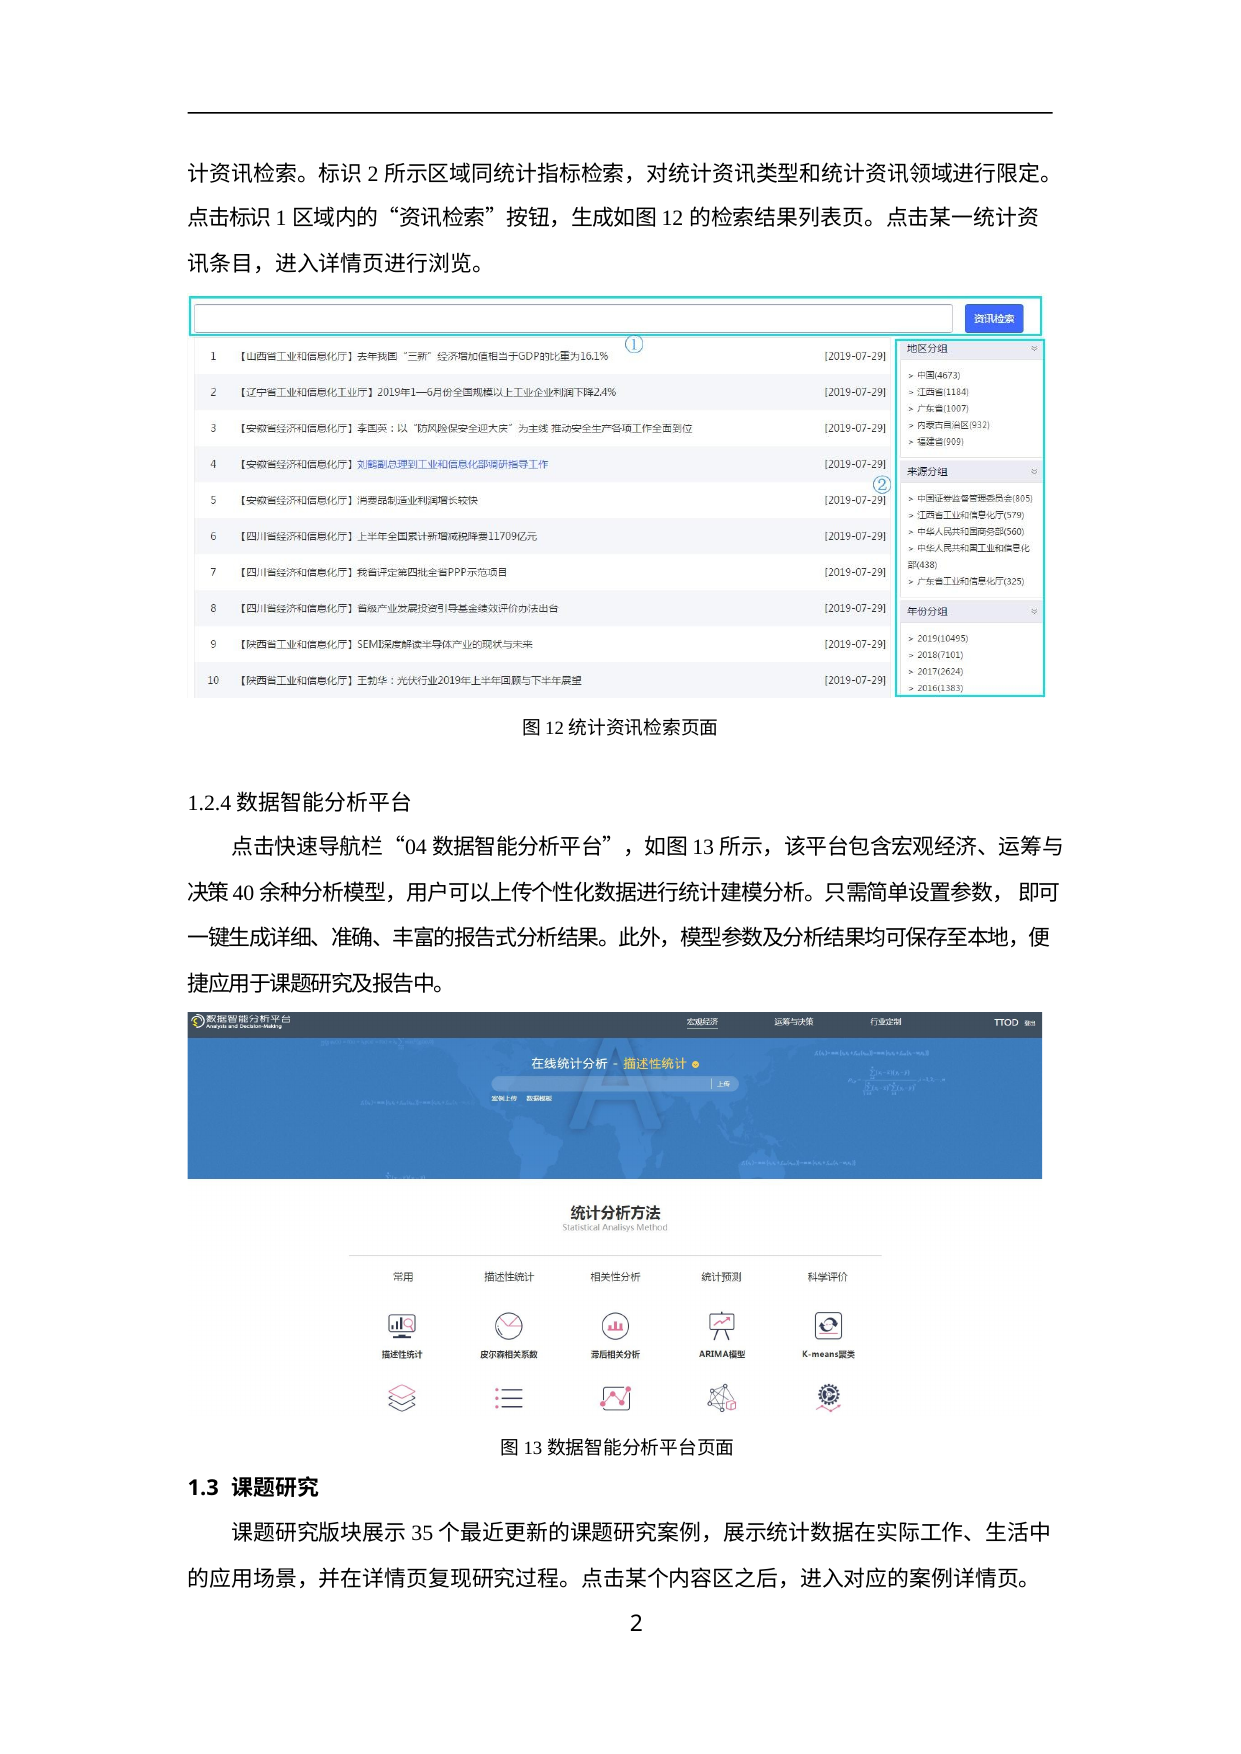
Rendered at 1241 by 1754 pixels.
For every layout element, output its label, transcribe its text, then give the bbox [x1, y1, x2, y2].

list 数据智能分析平台 [187, 784, 1107, 816]
text 图 12 统计资讯检索页面 [175, 712, 1065, 739]
text 点击快速导航栏“04 数据智能分析平台”，如图 13 所示，该平台包含宏观经济、运筹与决策 40 余种分析模型，用户可以上传个性化数据进行统计建模分析。只需简单设置参数， 即可一键生成详细、准确、丰富的报告式分析结果。此外，模型参数及分析结果均可保存至本地，便捷应用于课题研究及报告中。 [187, 829, 1064, 998]
subtitle 课题研究 [187, 1470, 1107, 1502]
text 计资讯检索。标识 2 所示区域同统计指标检索，对统计资讯类型和统计资讯领域进行限定。 [187, 156, 1107, 188]
text 点击标识 1 区域内的“资讯检索”按钮，生成如图 12 的检索结果列表页。点击某一统计资讯条目，进入详情页进行浏览。 [187, 200, 1052, 278]
picture [187, 293, 1047, 698]
text 课题研究版块展示 35 个最近更新的课题研究案例，展示统计数据在实际工作、生活中的应用场景，并在详情页复现研究过程。点击某个内容区之后，进入对应的案例详情页。 [187, 1515, 1058, 1592]
text 图 13 数据智能分析平台页面 [500, 1433, 1107, 1460]
picture [187, 1012, 1043, 1416]
